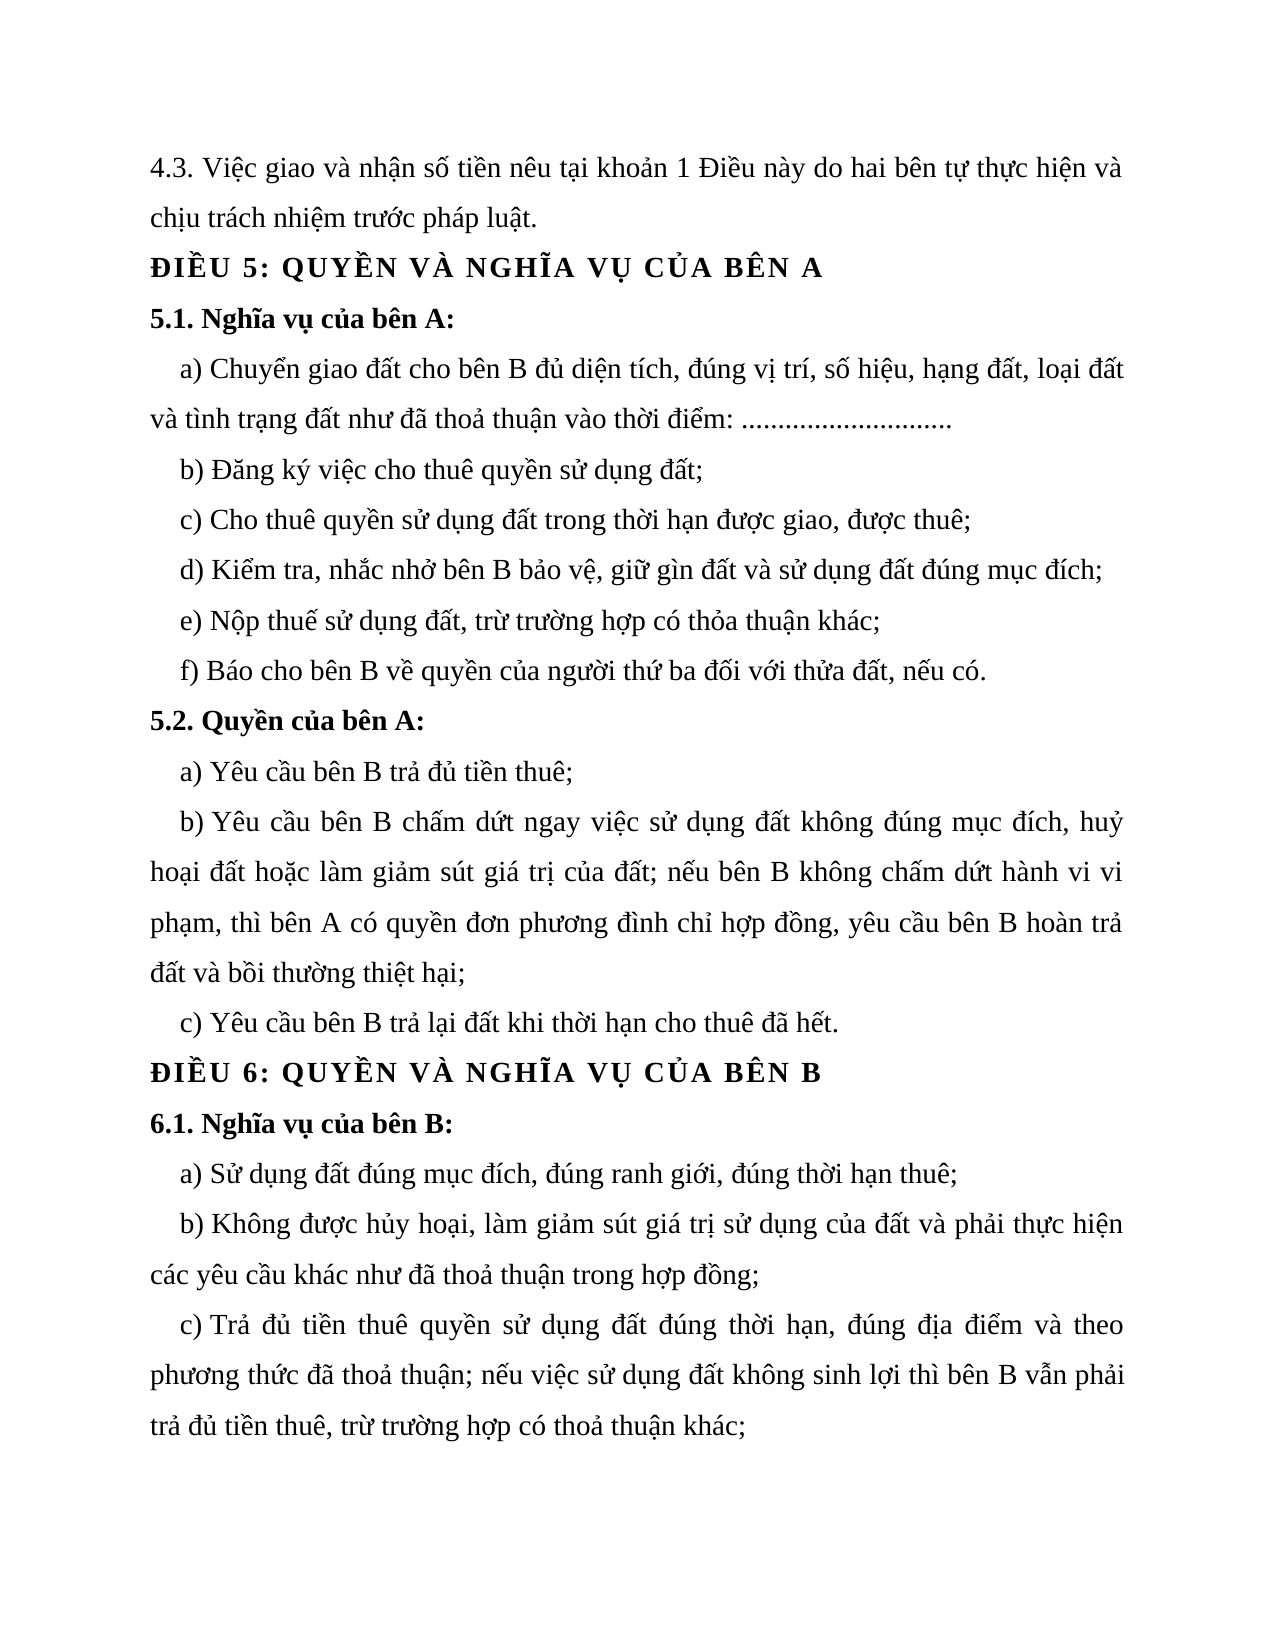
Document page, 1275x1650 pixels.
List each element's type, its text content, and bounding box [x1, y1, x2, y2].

text 6.1. Nghĩa vụ của bên B: [150, 1106, 1125, 1139]
text e) Nộp thuế sử dụng đất, trừ trường hợp có thỏa thuận khác; [150, 603, 1125, 636]
text ĐIỀU 5: QUYỀN VÀ NGHĨA VỤ CỦA BÊN A [150, 251, 1125, 284]
text 4.3. Việc giao và nhận số tiền nêu tại khoản 1 Điều này do hai bên tự thực hiện và chịu trách nhiệm trước pháp luật. [150, 150, 1125, 234]
text a) Sử dụng đất đúng mục đích, đúng ranh giới, đúng thời hạn thuê; [150, 1156, 1125, 1190]
text c) Trả đủ tiền thuê quyền sử dụng đất đúng thời hạn, đúng địa điểm và theo phương thức đã thoả thuận; nếu việc sử dụng đất không sinh lợi thì bên B vẫn phải trả đủ tiền thuê, trừ trường hợp có thoả thuận khác; [150, 1307, 1125, 1441]
text a) Yêu cầu bên B trả đủ tiền thuê; [150, 754, 1125, 787]
text ĐIỀU 6: QUYỀN VÀ NGHĨA VỤ CỦA BÊN B [150, 1056, 1125, 1089]
text c) Yêu cầu bên B trả lại đất khi thời hạn cho thuê đã hết. [150, 1005, 1125, 1039]
text c) Cho thuê quyền sử dụng đất trong thời hạn được giao, được thuê; [150, 502, 1125, 536]
text 5.1. Nghĩa vụ của bên A: [150, 301, 1125, 334]
text f) Báo cho bên B về quyền của người thứ ba đối với thửa đất, nếu có. [150, 653, 1125, 687]
text b) Đăng ký việc cho thuê quyền sử dụng đất; [150, 452, 1125, 485]
text a) Chuyển giao đất cho bên B đủ diện tích, đúng vị trí, số hiệu, hạng đất, loại đất và tình trạng đất như đã thoả thuận vào thời điểm: ............................. [150, 351, 1125, 435]
text b) Không được hủy hoại, làm giảm sút giá trị sử dụng của đất và phải thực hiện các yêu cầu khác như đã thoả thuận trong hợp đồng; [150, 1207, 1125, 1290]
text b) Yêu cầu bên B chấm dứt ngay việc sử dụng đất không đúng mục đích, huỷ hoại đất hoặc làm giảm sút giá trị của đất; nếu bên B không chấm dứt hành vi vi phạm, thì bên A có quyền đơn phương đình chỉ hợp đồng, yêu cầu bên B hoàn trả đất và bồi thường thiệt hại; [150, 804, 1125, 988]
text 5.2. Quyền của bên A: [150, 703, 1125, 737]
text d) Kiểm tra, nhắc nhở bên B bảo vệ, giữ gìn đất và sử dụng đất đúng mục đích; [150, 552, 1125, 586]
